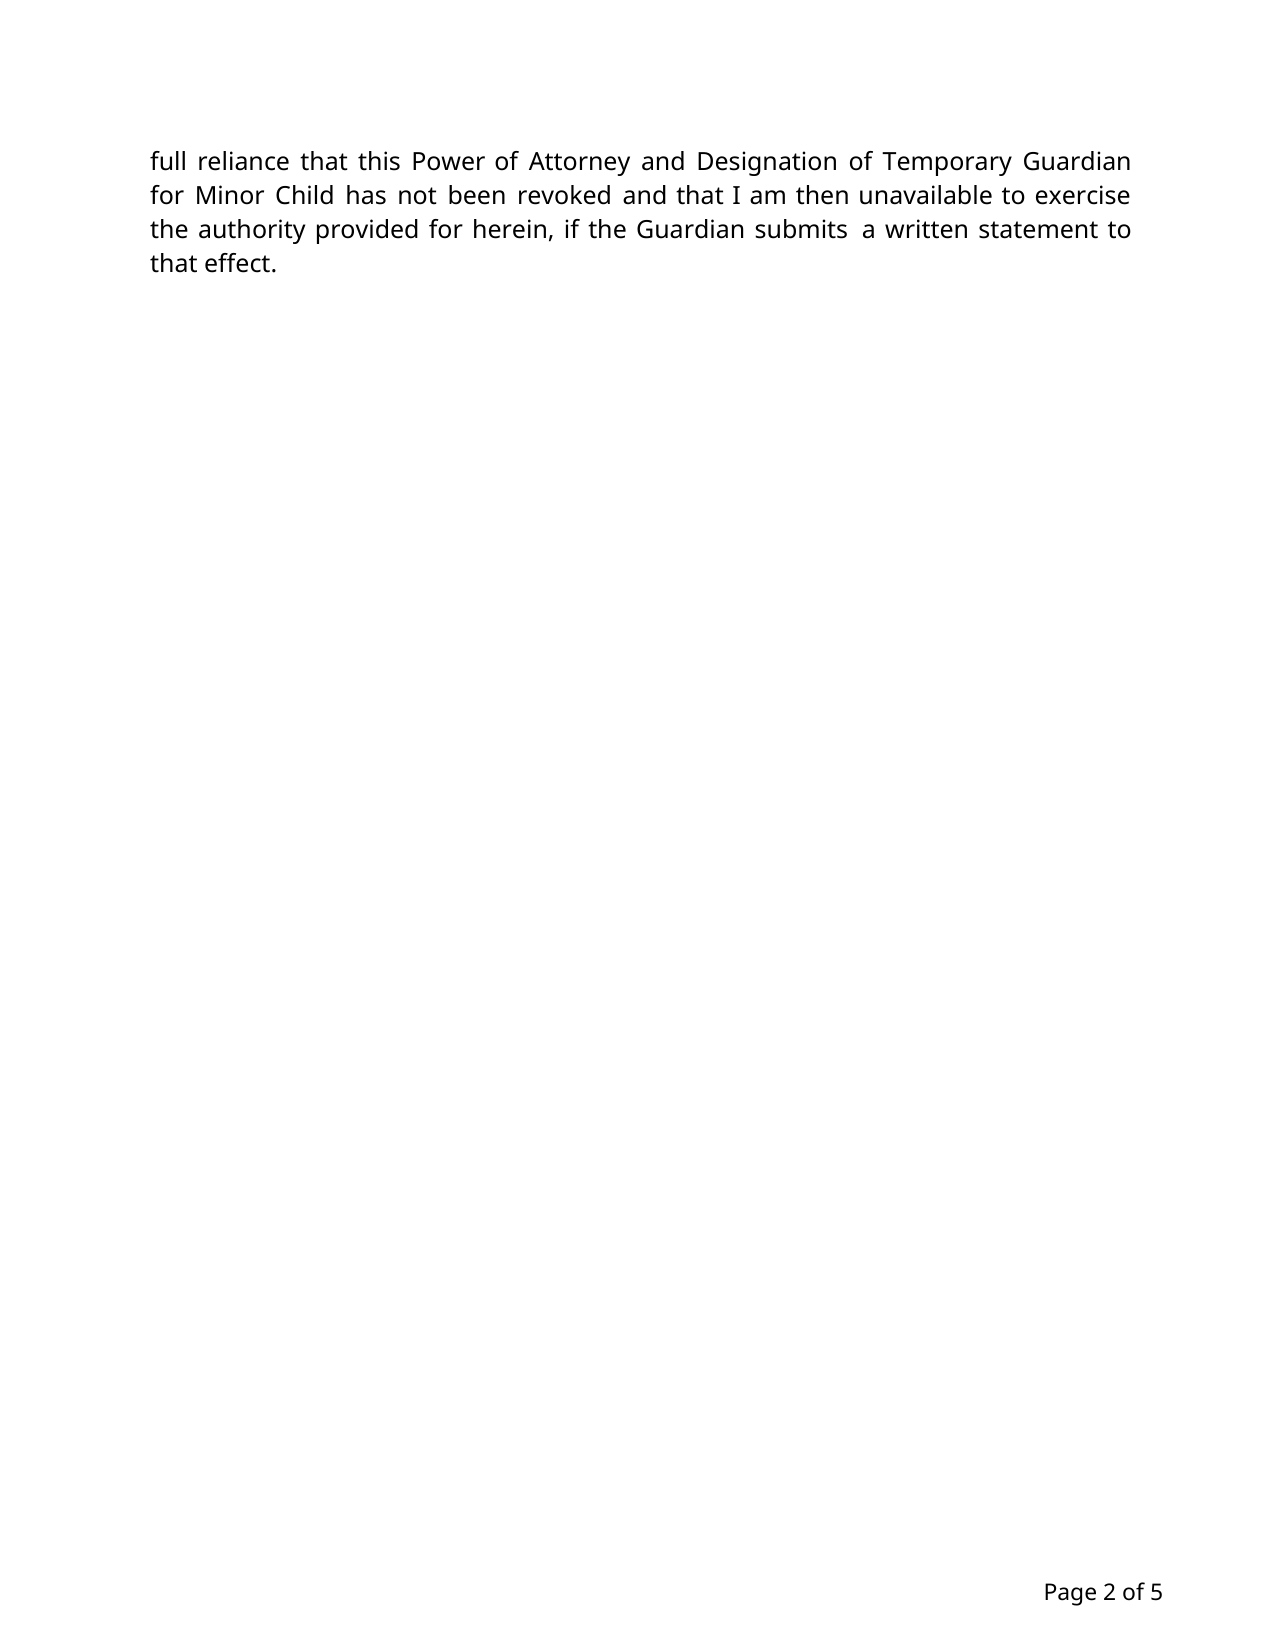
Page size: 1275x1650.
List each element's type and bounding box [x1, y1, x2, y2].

text [150, 144, 1132, 280]
